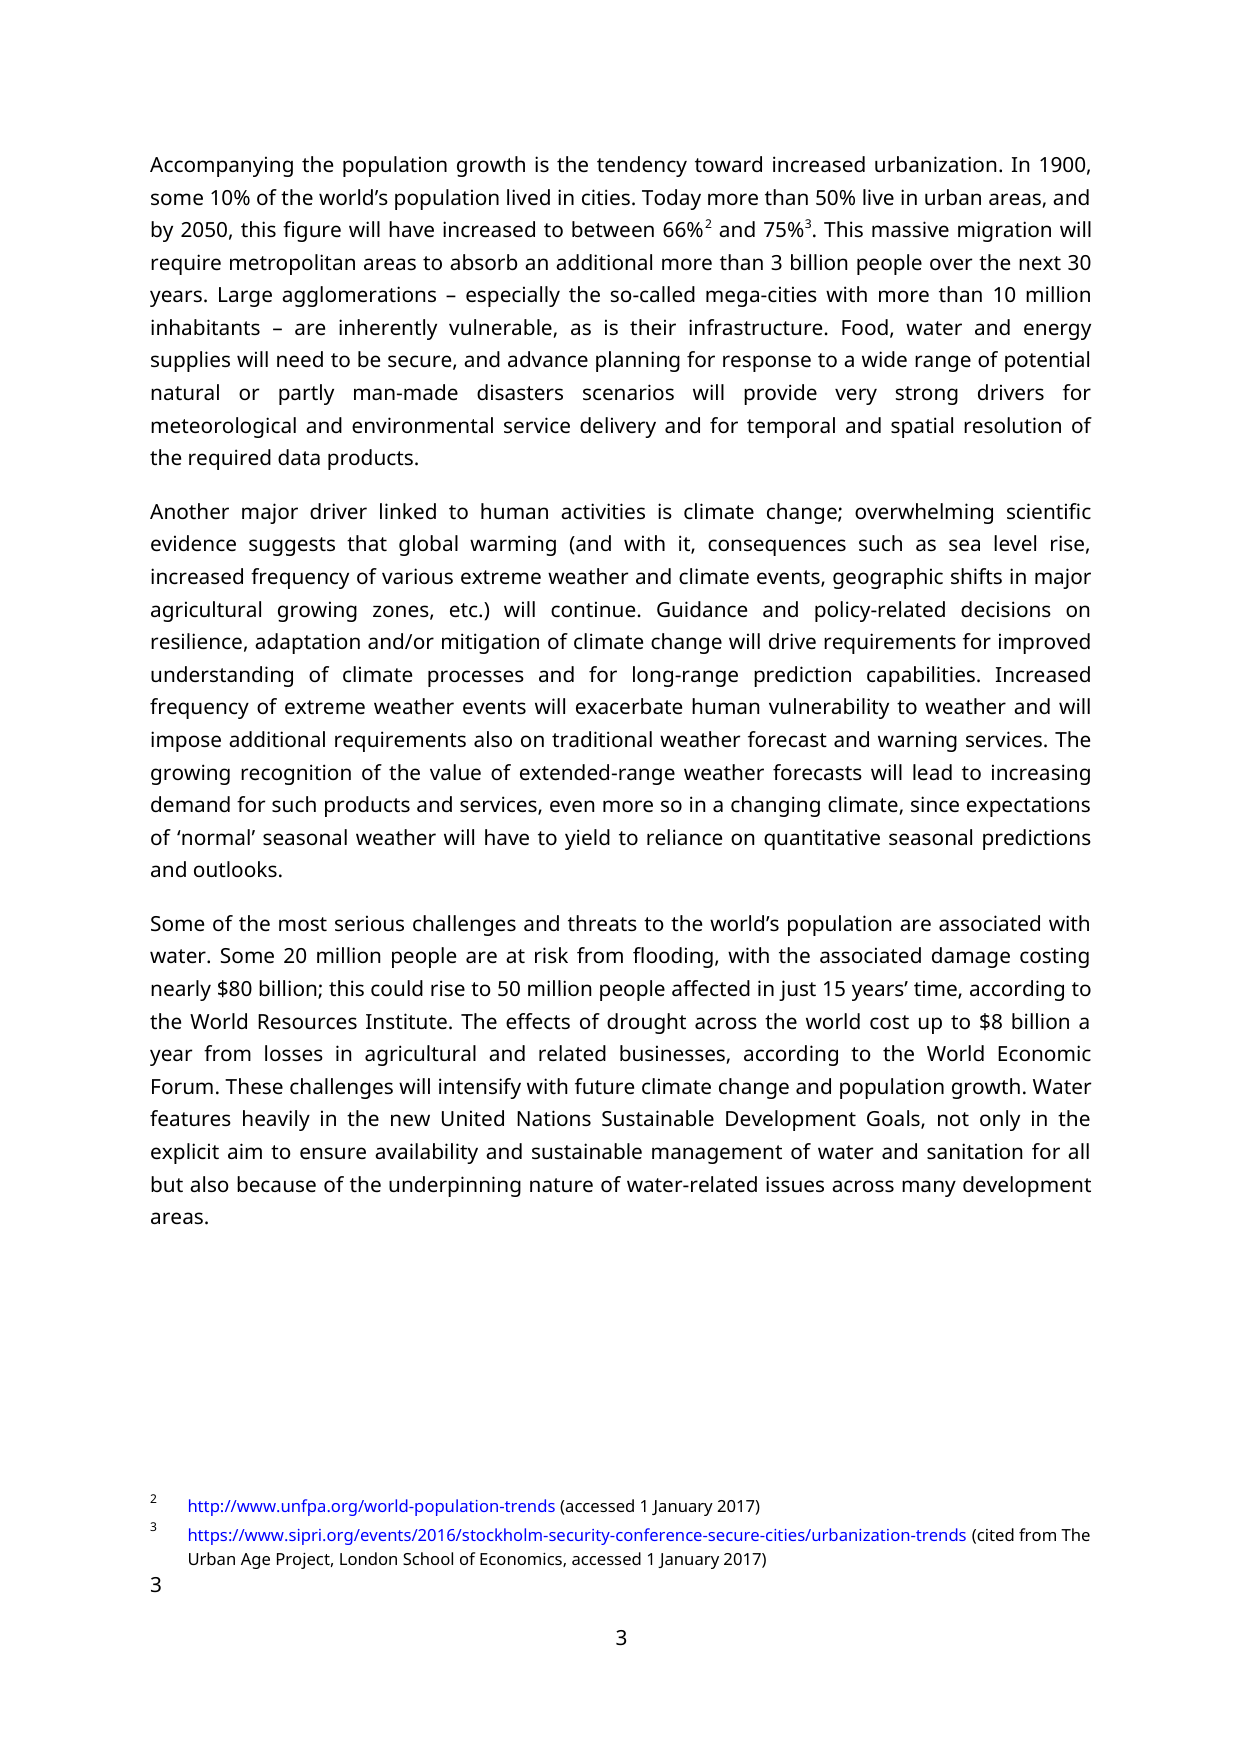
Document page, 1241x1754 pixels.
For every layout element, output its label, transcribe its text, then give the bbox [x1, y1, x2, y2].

text Another major driver linked to human activities is climate change; overwhelming scientific evidence suggests that global warming (and with it, consequences such as sea level rise, increased frequency of various extreme weather and climate events, geographic shifts in major agricultural growing zones, etc.) will continue. Guidance and policy-related decisions on resilience, adaptation and/or mitigation of climate change will drive requirements for improved understanding of climate processes and for long-range prediction capabilities. Increased frequency of extreme weather events will exacerbate human vulnerability to weather and will impose additional requirements also on traditional weather forecast and warning services. The growing recognition of the value of extended-range weather forecasts will lead to increasing demand for such products and services, even more so in a changing climate, since expectations of ‘normal’ seasonal weather will have to yield to reliance on quantitative seasonal predictions and outlooks. [150, 497, 1093, 884]
text Some of the most serious challenges and threats to the world’s population are associated with water. Some 20 million people are at risk from flooding, with the associated damage costing nearly $80 billion; this could rise to 50 million people affected in just 15 years’ time, according to the World Resources Institute. The effects of drought across the world cost up to $8 billion a year from losses in agricultural and related businesses, according to the World Economic Forum. These challenges will intensify with future climate change and population growth. Water features heavily in the new United Nations Sustainable Development Goals, not only in the explicit aim to ensure availability and sustainable management of water and sanitation for all but also because of the underpinning nature of water-related issues across many development areas. [150, 909, 1093, 1231]
text Accompanying the population growth is the tendency toward increased urbanization. In 1900, some 10% of the world’s population lived in cities. Today more than 50% live in urban areas, and by 2050, this figure will have increased to between 66% and 75%. This massive migration will require metropolitan areas to absorb an additional more than 3 billion people over the next 30 years. Large agglomerations – especially the so-called mega-cities with more than 10 million inhabitants – are inherently vulnerable, as is their infrastructure. Food, water and energy supplies will need to be secure, and advance planning for response to a wide range of potential natural or partly man-made disasters scenarios will provide very strong drivers for meteorological and environmental service delivery and for temporal and spatial resolution of the required data products. [150, 150, 1093, 472]
